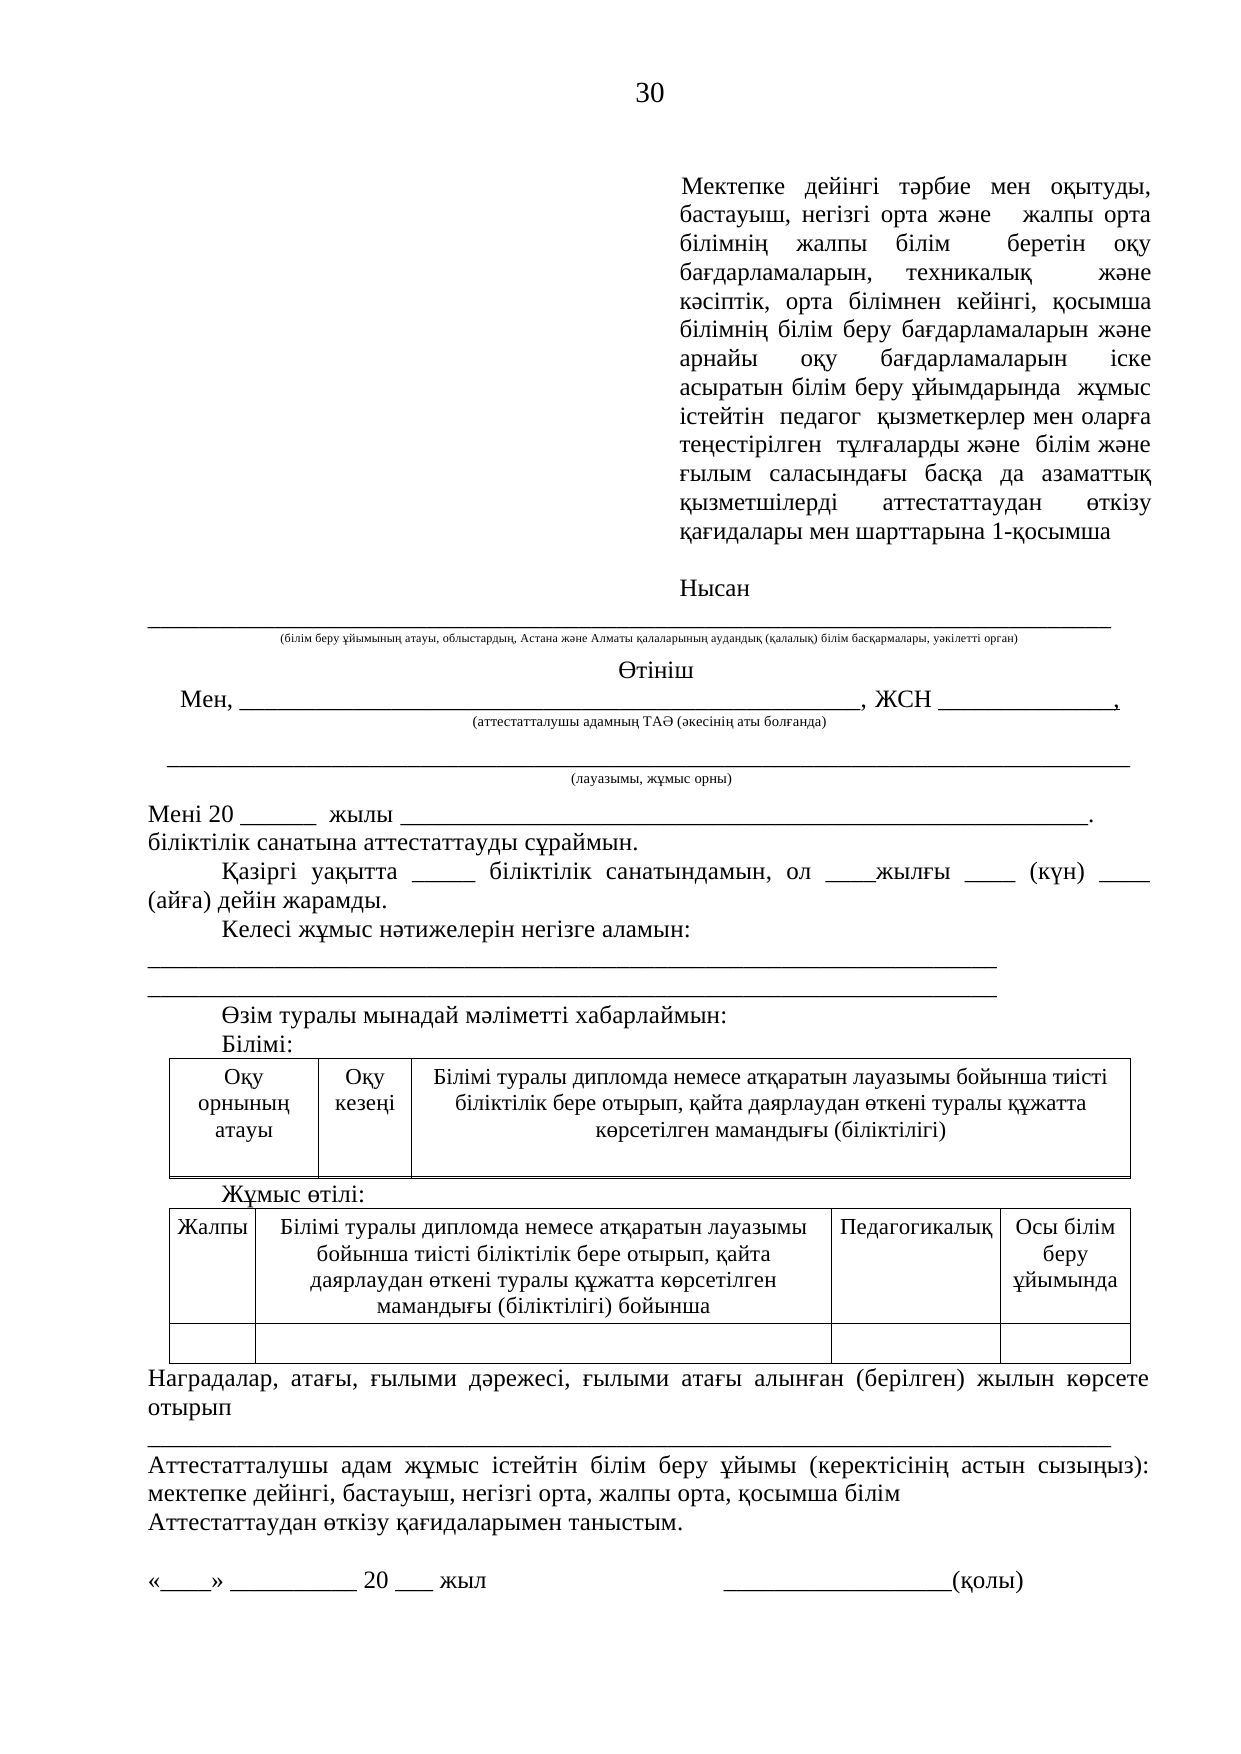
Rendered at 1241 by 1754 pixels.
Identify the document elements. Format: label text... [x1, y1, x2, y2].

text ____________________________________________________________________________ [148, 741, 1152, 770]
table_header Білімі туралы дипломда немесе атқаратын лауазымы бойынша тиісті біліктілік бере отырып, қайта даярлаудан өткені туралы құжатта көрсетілген мамандығы (біліктілігі) [412, 1059, 1130, 1176]
text Өзім туралы мынадай мәліметті хабарлаймын: [148, 1000, 1152, 1029]
text Білімі: [148, 1029, 1152, 1057]
table_cell [256, 1324, 831, 1362]
text (аттестатталушы адамның ТАӘ (әкесінің аты болғанда) [148, 712, 1152, 741]
text Наградалар, атағы, ғылыми дәрежесі, ғылыми атағы алынған (берілген) жылын көрсете отырып ____________________________________________________________________________ [148, 1363, 1152, 1450]
table_header Жалпы [170, 1209, 255, 1323]
text Қазіргі уақытта _____ біліктілік санатындамын, ол ____жылғы ____ (күн) ____ (айға) дейін жарамды. [148, 856, 1152, 914]
text Мектепке дейінгі тәрбие мен оқытуды, бастауыш, негізгі орта және жалпы орта білімнің жалпы білім беретін оқу бағдарламаларын, техникалық және кәсіптік, орта білімнен кейінгі, қосымша білімнің білім беру бағдарламаларын және арнайы оқу бағдарламаларын іске асыратын білім беру ұйымдарында жұмыс істейтін педагог қызметкерлер мен оларға теңестірілген тұлғаларды және білім және ғылым саласындағы басқа да азаматтық қызметшілерді аттестаттаудан өткізу қағидалары мен шарттарына 1-қосымша [679, 171, 1152, 544]
table_header Оқу орнының атауы [170, 1059, 318, 1176]
table_header Білімі туралы дипломда немесе атқаратын лауазымы бойынша тиісті біліктілік бере отырып, қайта даярлаудан өткені туралы құжатта көрсетілген мамандығы (біліктілігі) бойынша [256, 1209, 831, 1323]
text (білім беру ұйымының атауы, облыстардың, Астана және Алматы қалаларының аудандық (қалалық) білім басқармалары, уәкілетті орган) [148, 631, 1152, 655]
table_cell [832, 1324, 1000, 1362]
table_header Осы білім беру ұйымында [1001, 1209, 1130, 1323]
subtitle Өтініш [148, 655, 1152, 684]
text Аттестаттаудан өткізу қағидаларымен таныстым. [148, 1507, 1152, 1536]
text ____________________________________________________________________________ [148, 602, 1152, 631]
text «____» __________ 20 ___ жыл __________________(қолы) [148, 1565, 1152, 1593]
text ___________________________________________________________________ [148, 971, 1152, 1000]
text біліктілік санатына аттестаттауды сұраймын. [148, 827, 1152, 856]
text Мені 20 ______ жылы _______________________________________________________. [148, 799, 1152, 827]
table_header Педагогикалық [832, 1209, 1000, 1323]
text (лауазымы, жұмыс орны) [148, 770, 1152, 799]
table_cell [1001, 1324, 1130, 1362]
text Жұмыс өтілі: [148, 1179, 1152, 1207]
text Келесі жұмыс нәтижелерін негізге аламын: [148, 914, 1152, 942]
text Аттестатталушы адам жұмыс істейтін білім беру ұйымы (керектісінің астын сызыңыз): мектепке дейінгі, бастауыш, негізгі орта, жалпы орта, қосымша білім [148, 1450, 1152, 1507]
table_header Оқу кезеңі [319, 1059, 411, 1176]
text ___________________________________________________________________ [148, 942, 1152, 971]
text Нысан [679, 573, 1152, 602]
text Мен, _________________________________________________, ЖСН ______________, [148, 684, 1152, 712]
table_cell [170, 1324, 255, 1362]
